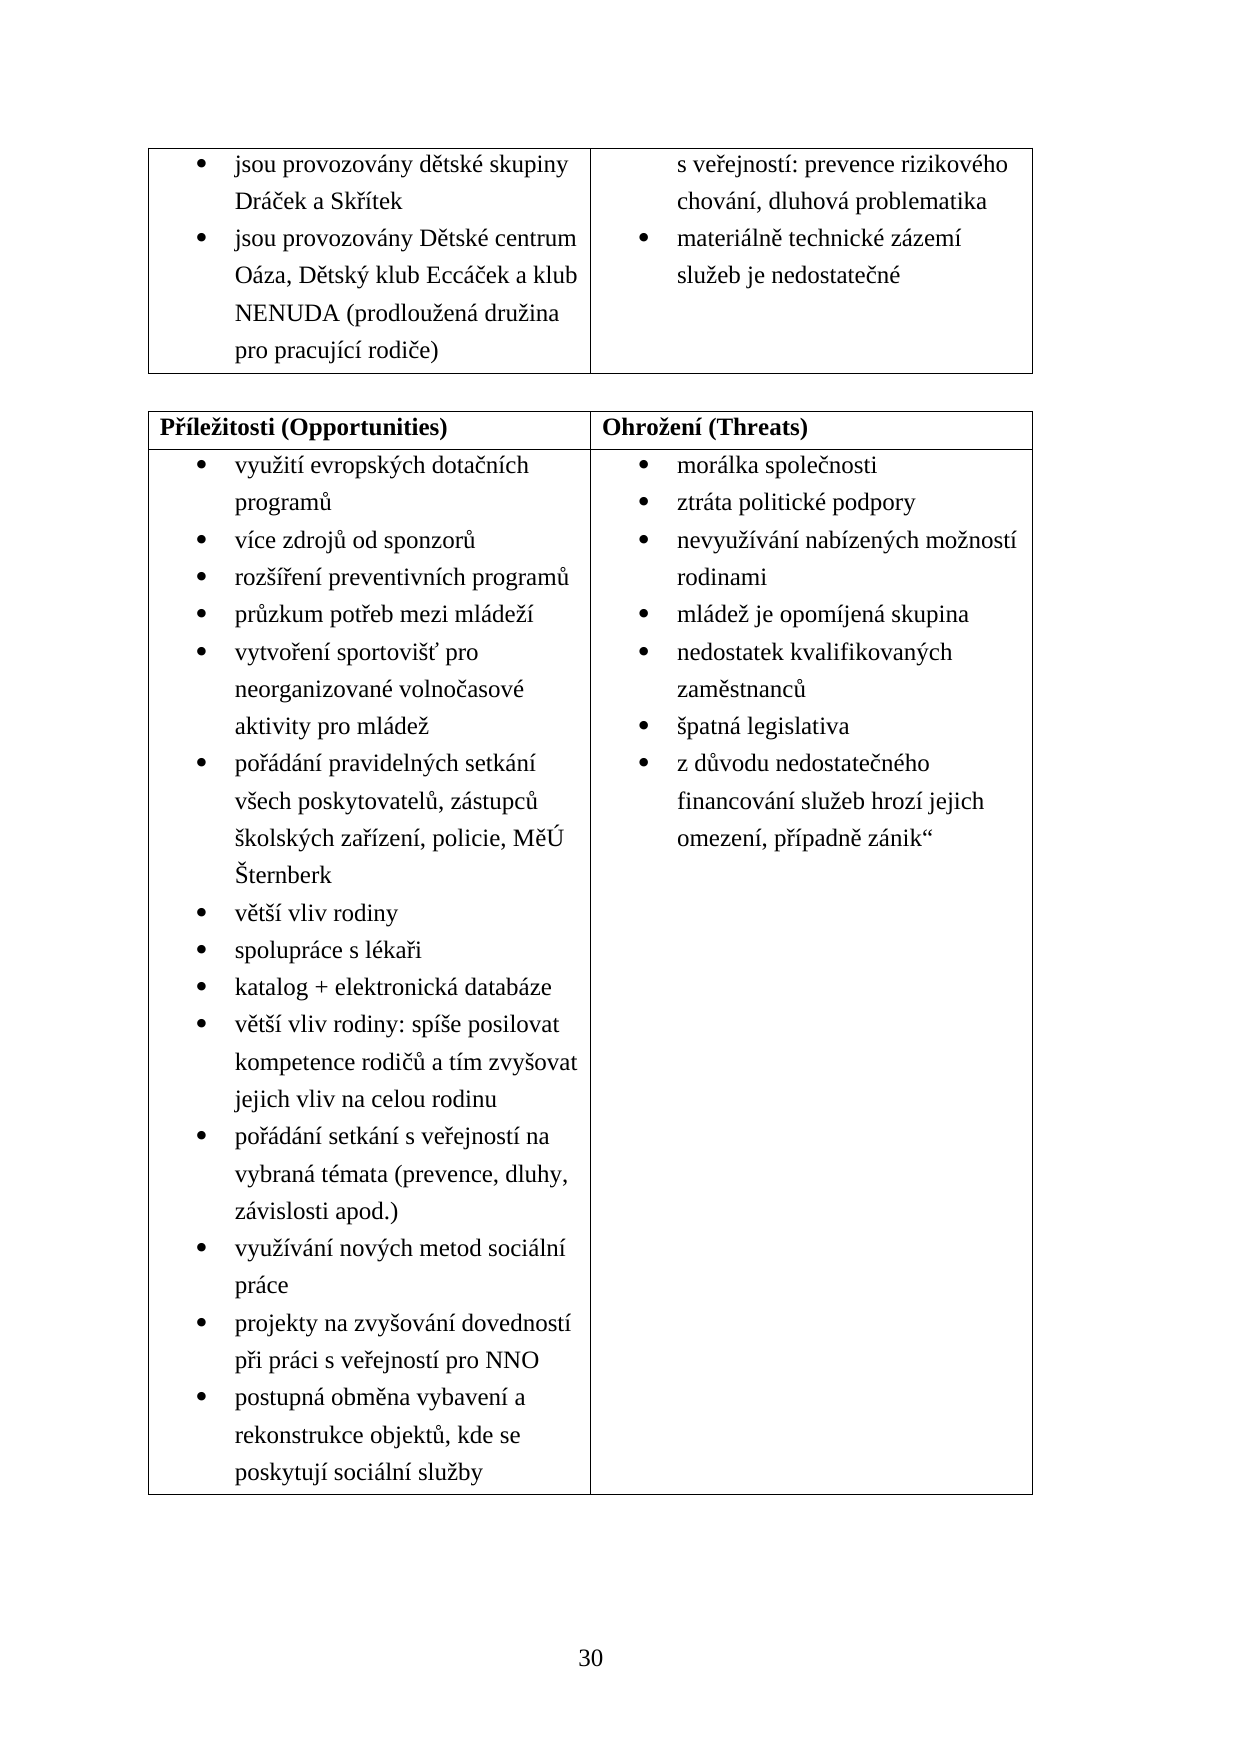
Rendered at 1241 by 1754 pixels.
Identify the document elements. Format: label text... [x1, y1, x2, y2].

table_cell využití evropských dotačních programů více zdrojů od sponzorů rozšíření preventivních programů průzkum potřeb mezi mládeží vytvoření sportovišť pro neorganizované volnočasové aktivity pro mládež pořádání pravidelných setkání všech poskytovatelů, zástupců školských zařízení, policie, MěÚ Šternberk větší vliv rodiny spolupráce s lékaři katalog + elektronická databáze větší vliv rodiny: spíše posilovat kompetence rodičů a tím zvyšovat jejich vliv na celou rodinu pořádání setkání s veřejností na vybraná témata (prevence, dluhy, závislosti apod.) využívání nových metod sociální práce projekty na zvyšování dovedností při práci s veřejností pro NNO postupná obměna vybavení a rekonstrukce objektů, kde se poskytují sociální služby [149, 450, 590, 1494]
table_cell morálka společnosti ztráta politické podpory nevyužívání nabízených možností rodinami mládež je opomíjená skupina nedostatek kvalifikovaných zaměstnanců špatná legislativa z důvodu nedostatečného financování služeb hrozí jejich omezení, případně zánik“ [591, 450, 1032, 1494]
table_header Příležitosti (Opportunities) [149, 412, 590, 449]
table_header Ohrožení (Threats) [591, 412, 1032, 449]
